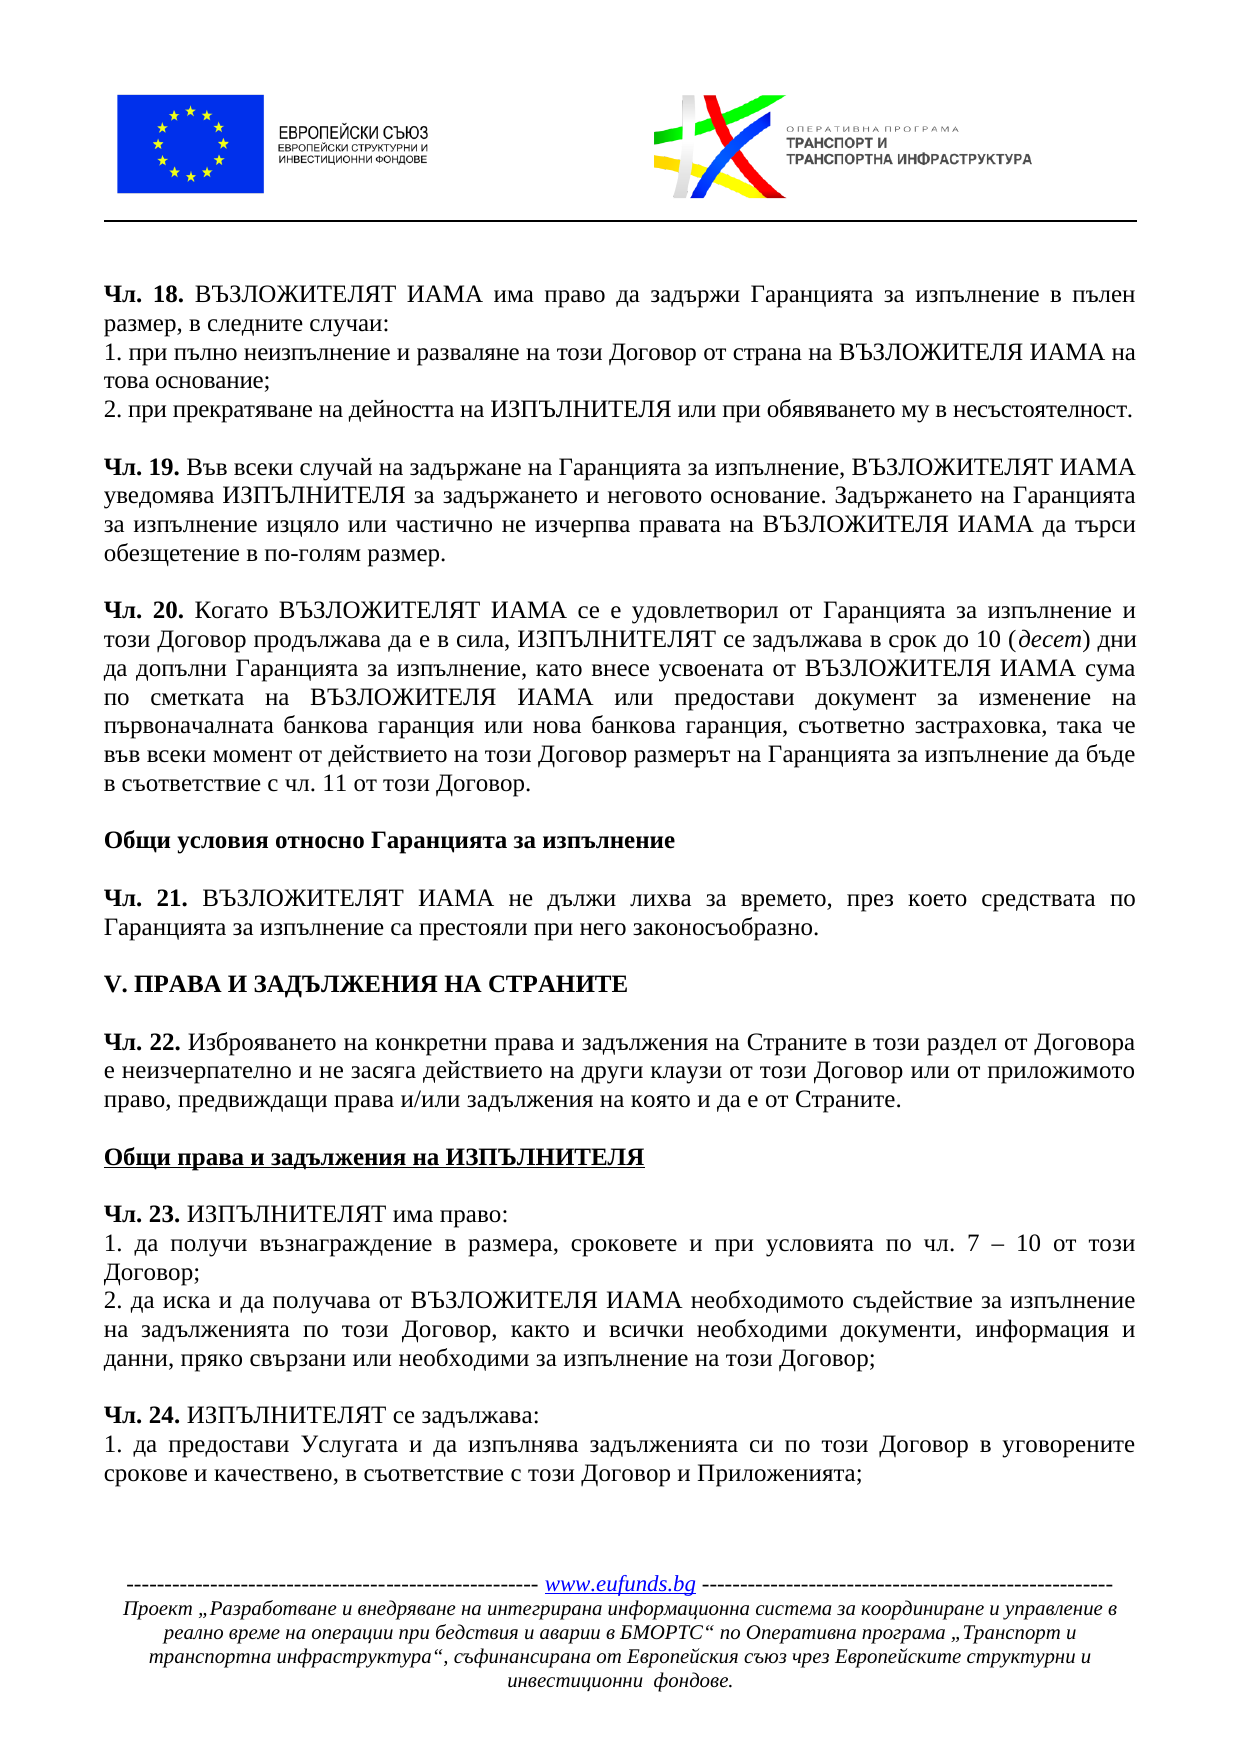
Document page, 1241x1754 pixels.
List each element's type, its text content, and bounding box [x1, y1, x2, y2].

text Чл. 20. Когато ВЪЗЛОЖИТЕЛЯТ ИАМА се е удовлетворил от Гаранцията за изпълнение и този Договор продължава да е в сила, ИЗПЪЛНИТЕЛЯТ се задължава в срок до 10 (десет) дни да допълни Гаранцията за изпълнение, като внесе усвоената от ВЪЗЛОЖИТЕЛЯ ИАМА сума по сметката на ВЪЗЛОЖИТЕЛЯ ИАМА или предостави документ за изменение на първоначалната банкова гаранция или нова банкова гаранция, съответно застраховка, така че във всеки момент от действието на този Договор размерът на Гаранцията за изпълнение да бъде в съответствие с чл. 11 от този Договор. [103, 595, 1137, 797]
text Чл. 23. ИЗПЪЛНИТЕЛЯТ има право: [103, 1199, 1137, 1228]
picture [636, 73, 1049, 218]
text 1. да предостави Услугата и да изпълнява задълженията си по този Договор в уговорените срокове и качествено, в съответствие с този Договор и Приложенията; [103, 1429, 1137, 1487]
text 1. при пълно неизпълнение и разваляне на този Договор от страна на ВЪЗЛОЖИТЕЛЯ ИАМА на това основание; [103, 337, 1137, 394]
text Общи права и задължения на ИЗПЪЛНИТЕЛЯ [103, 1142, 1137, 1170]
text Чл. 22. Изброяването на конкретни права и задължения на Страните в този раздел от Договора е неизчерпателно и не засяга действието на други клаузи от този Договор или от приложимото право, предвиждащи права и/или задължения на която и да е от Страните. [103, 1027, 1137, 1113]
text 1. да получи възнаграждение в размера, сроковете и при условията по чл. 7 – 10 от този Договор; [103, 1228, 1137, 1285]
text V. ПРАВА И ЗАДЪЛЖЕНИЯ НА СТРАНИТЕ [103, 969, 1137, 998]
text Чл. 24. ИЗПЪЛНИТЕЛЯТ се задължава: [103, 1400, 1137, 1429]
text Чл. 21. ВЪЗЛОЖИТЕЛЯТ ИАМА не дължи лихва за времето, през което средствата по Гаранцията за изпълнение са престояли при него законосъобразно. [103, 883, 1137, 940]
text Общи условия относно Гаранцията за изпълнение [103, 825, 1137, 854]
text Чл. 18. ВЪЗЛОЖИТЕЛЯТ ИАМА има право да задържи Гаранцията за изпълнение в пълен размер, в следните случаи: [103, 279, 1137, 337]
picture [103, 79, 463, 218]
text 2. да иска и да получава от ВЪЗЛОЖИТЕЛЯ ИАМА необходимото съдействие за изпълнение на задълженията по този Договор, както и всички необходими документи, информация и данни, пряко свързани или необходими за изпълнение на този Договор; [103, 1285, 1137, 1372]
text 2. при прекратяване на дейността на ИЗПЪЛНИТЕЛЯ или при обявяването му в несъстоятелност. [103, 394, 1137, 423]
text Чл. 19. Във всеки случай на задържане на Гаранцията за изпълнение, ВЪЗЛОЖИТЕЛЯТ ИАМА уведомява ИЗПЪЛНИТЕЛЯ за задържането и неговото основание. Задържането на Гаранцията за изпълнение изцяло или частично не изчерпва правата на ВЪЗЛОЖИТЕЛЯ ИАМА да търси обезщетение в по-голям размер. [103, 452, 1137, 567]
